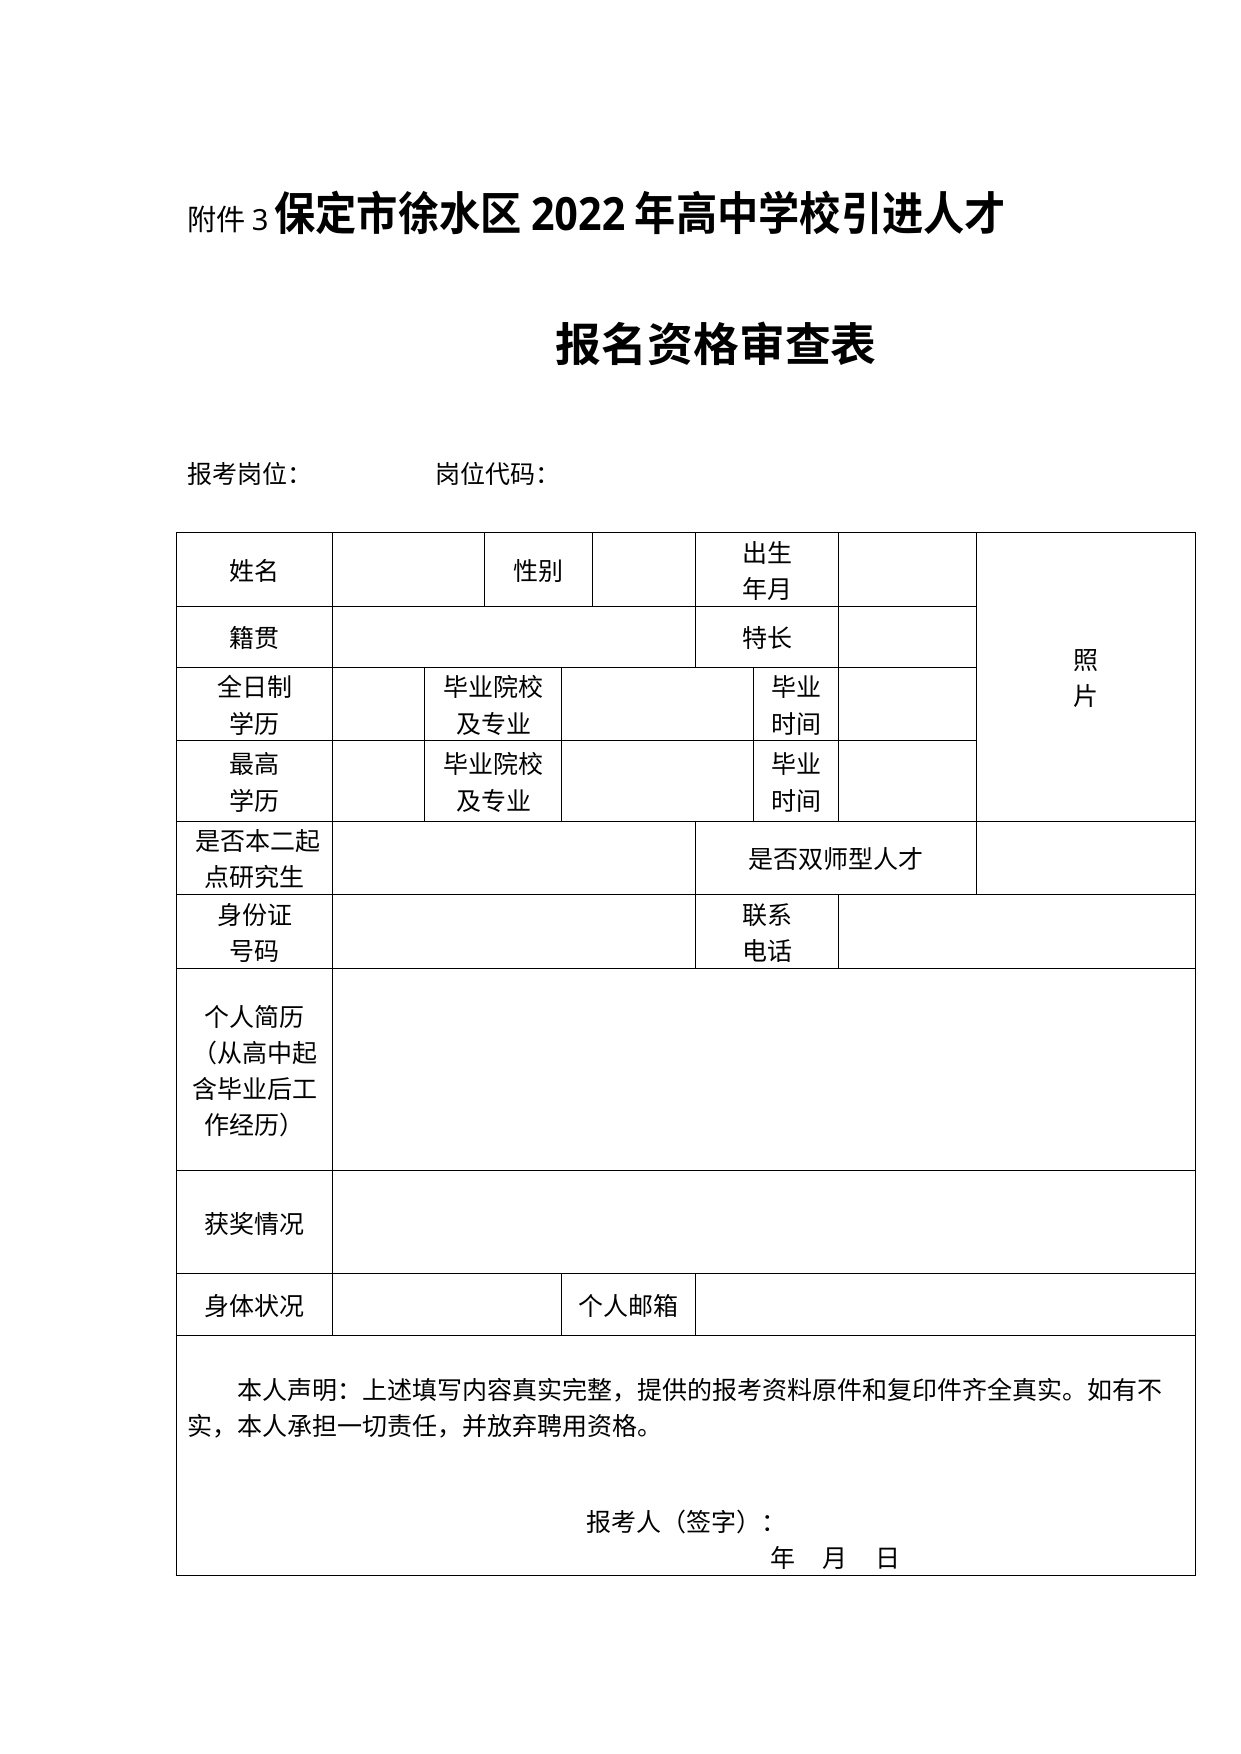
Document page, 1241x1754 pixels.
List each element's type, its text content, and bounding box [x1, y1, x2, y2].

table_cell [839, 668, 976, 740]
table_cell [333, 1274, 561, 1335]
table_cell [333, 741, 424, 821]
table_cell 最高 学历 [177, 741, 332, 821]
table_cell 是否双师型人才 [696, 822, 976, 894]
table_cell [333, 895, 695, 968]
table_cell [977, 822, 1195, 894]
table_cell 籍贯 [177, 607, 332, 667]
table_header [593, 533, 695, 606]
text 报考岗位： 岗位代码： [187, 440, 1053, 505]
table_header [333, 533, 484, 606]
table_cell [562, 668, 753, 740]
table_cell [333, 822, 695, 894]
table_cell [696, 1274, 1195, 1335]
table_cell 毕业 时间 [754, 668, 838, 740]
table_cell [839, 895, 1195, 968]
table_cell 本人声明：上述填写内容真实完整，提供的报考资料原件和复印件齐全真实。如有不实，本人承担一切责任，并放弃聘用资格。 报考人（签字）： 年 月 日 [177, 1336, 1195, 1574]
table_cell 毕业院校 及专业 [425, 741, 561, 821]
table_cell 全日制 学历 [177, 668, 332, 740]
table_header 姓名 [177, 533, 332, 606]
table_cell 获奖情况 [177, 1171, 332, 1273]
table_cell [333, 607, 695, 667]
table_cell [333, 668, 424, 740]
table_cell 个人邮箱 [562, 1274, 695, 1335]
table_cell [333, 969, 1195, 1170]
table_header 性别 [485, 533, 592, 606]
table_cell [562, 741, 753, 821]
table_cell [333, 1171, 1195, 1273]
table_header 照 片 [977, 533, 1195, 821]
table_cell 身份证 号码 [177, 895, 332, 968]
table_cell 毕业院校 及专业 [425, 668, 561, 740]
text 报名资格审查表 [187, 293, 1053, 390]
table_header [839, 533, 976, 606]
table_header 出生 年月 [696, 533, 838, 606]
text 附件3保定市徐水区2022年高中学校引进人才 [187, 162, 1053, 259]
table_cell [839, 607, 976, 667]
table_cell 个人简历（从高中起含毕业后工作经历） [177, 969, 332, 1170]
table_cell 身体状况 [177, 1274, 332, 1335]
table_cell [839, 741, 976, 821]
table_cell 是否本二起点研究生 [177, 822, 332, 894]
table_cell 特长 [696, 607, 838, 667]
table_cell 联系 电话 [696, 895, 838, 968]
table_cell 毕业 时间 [754, 741, 838, 821]
